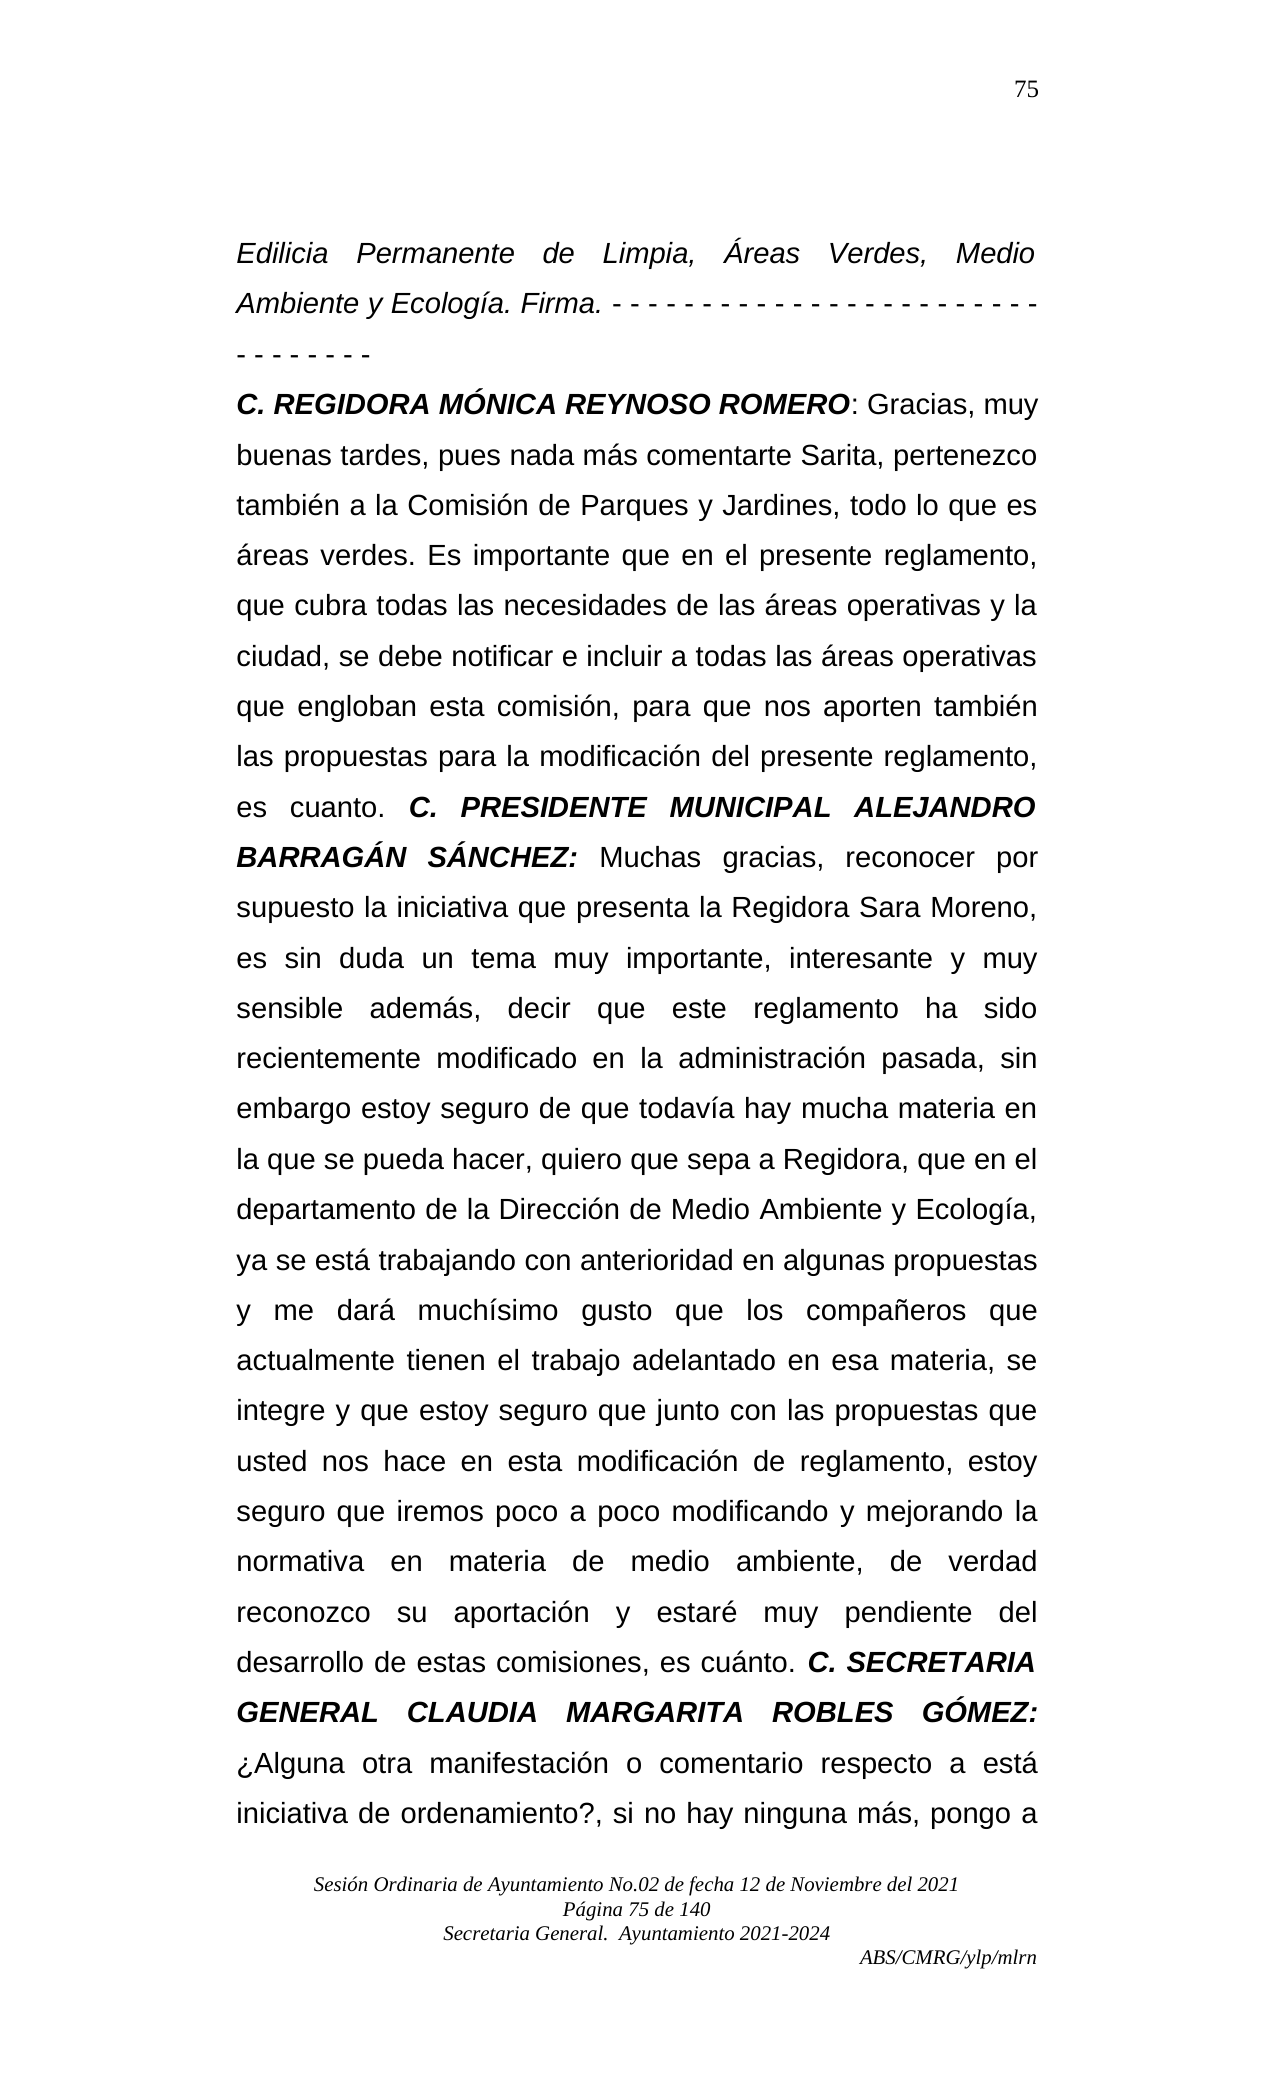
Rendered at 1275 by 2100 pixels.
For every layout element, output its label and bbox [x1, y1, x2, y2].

text [236, 387, 1039, 1829]
text [236, 236, 1039, 370]
